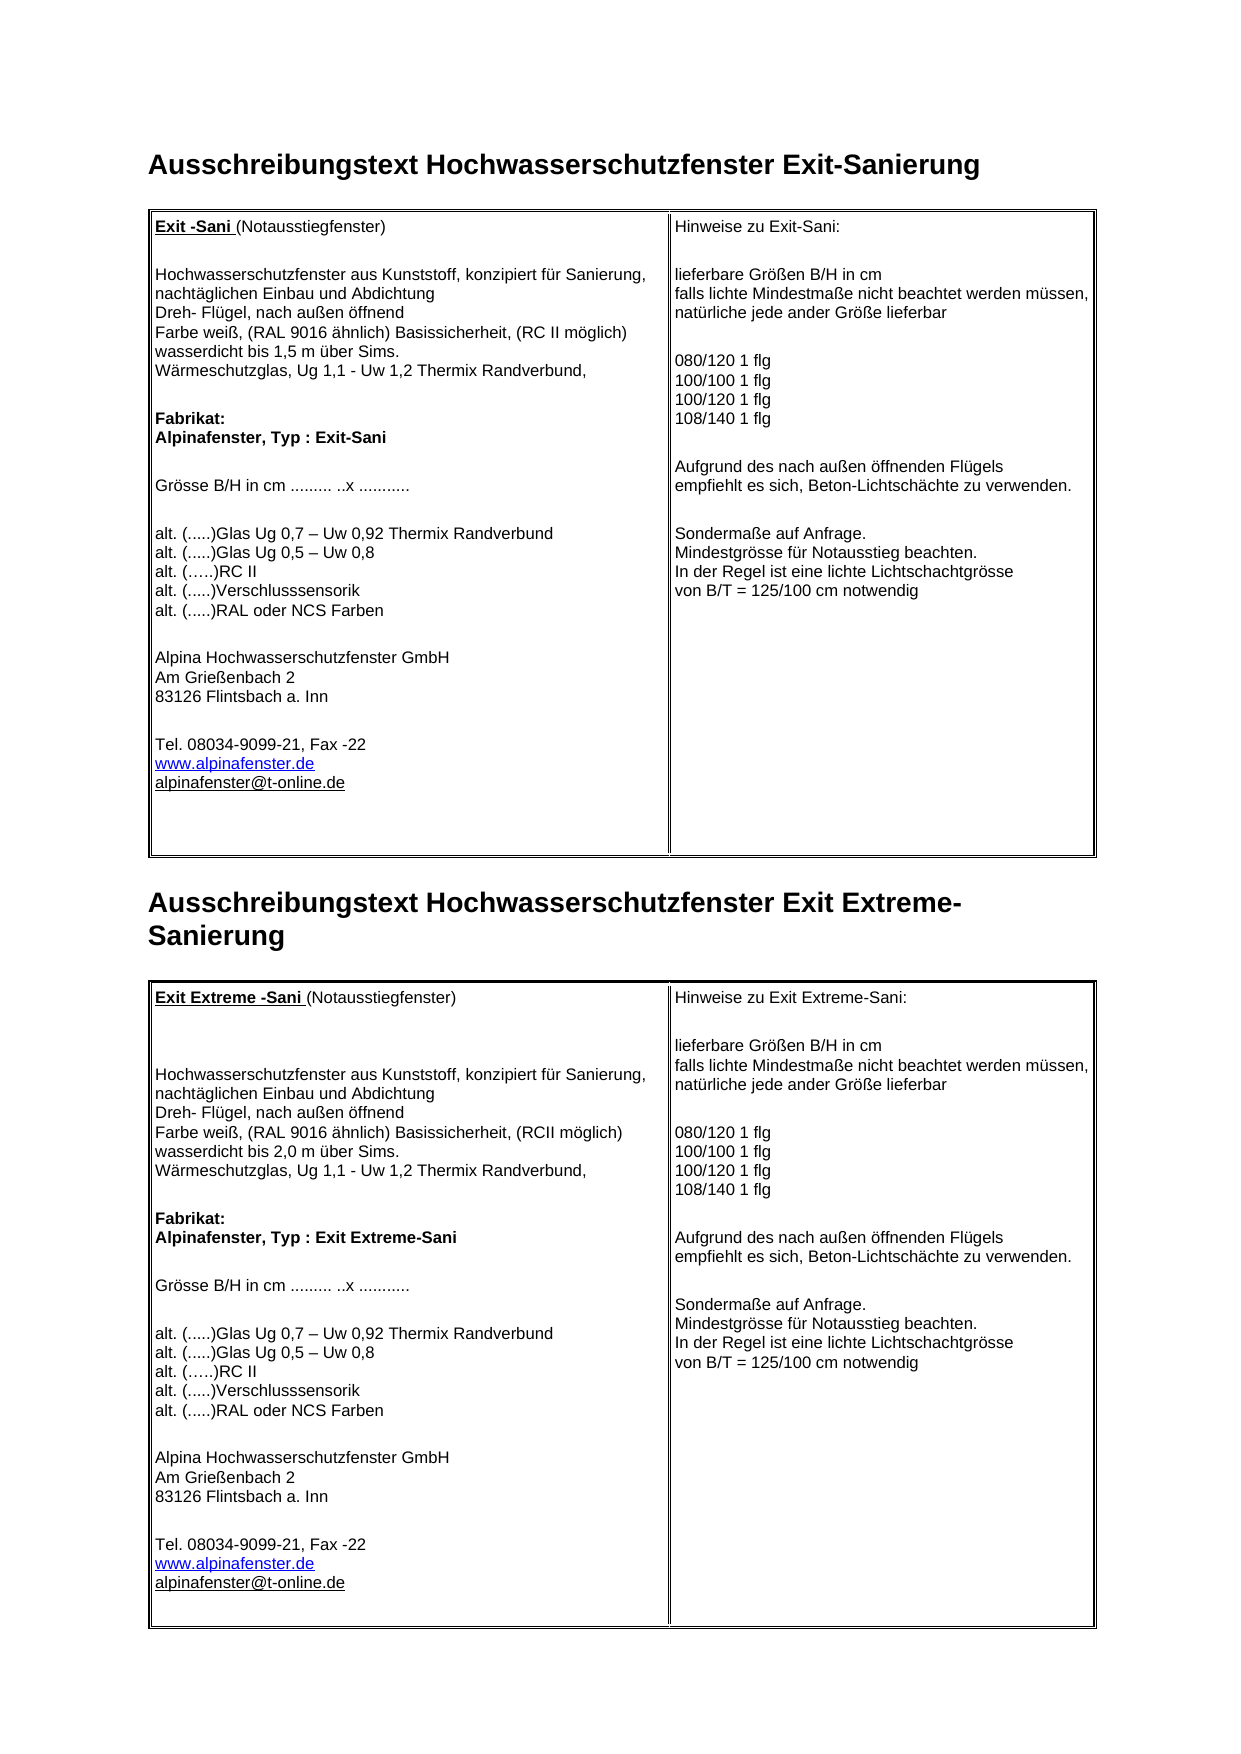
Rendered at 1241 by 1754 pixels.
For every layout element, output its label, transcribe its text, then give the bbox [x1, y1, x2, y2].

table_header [152, 983, 669, 1626]
table_header Hinweise zu Exit-Sani: lieferbare Größen B/H in cm falls lichte Mindestmaße nicht beachtet werden müssen, natürliche jede ander Größe lieferbar 080/120 1 flg 100/100 1 flg 100/120 1 flg 108/140 1 flg Aufgrund des nach außen öffnenden Flügels empfiehlt es sich, Beton-Lichtschächte zu verwenden. Sondermaße auf Anfrage. Mindestgrösse für Notausstieg beachten. In der Regel ist eine lichte Lichtschachtgrösse von B/T = 125/100 cm notwendig [670, 212, 1093, 854]
text Ausschreibungstext Hochwasserschutzfenster Exit-Sanierung [148, 148, 1093, 180]
table_header Exit -Sani (Notausstiegfenster) Hochwasserschutzfenster aus Kunststoff, konzipiert für Sanierung, nachtäglichen Einbau und Abdichtung Dreh- Flügel, nach außen öffnend Farbe weiß, (RAL 9016 ähnlich) Basissicherheit, (RC II möglich) wasserdicht bis 1,5 m über Sims. Wärmeschutzglas, Ug 1,1 - Uw 1,2 Thermix Randverbund, Fabrikat: Alpinafenster, Typ : Exit-Sani Grösse B/H in cm ......... ..x ........... alt. (.....)Glas Ug 0,7 – Uw 0,92 Thermix Randverbund alt. (.....)Glas Ug 0,5 – Uw 0,8 alt. (…..)RC II alt. (.....)Verschlusssensorik alt. (.....)RAL oder NCS Farben Alpina Hochwasserschutzfenster GmbH Am Grießenbach 2 83126 Flintsbach a. Inn Tel. 08034-9099-21, Fax -22 www.alpinafenster.de alpinafenster@t-online.de [152, 212, 669, 854]
text Ausschreibungstext Hochwasserschutzfenster Exit Extreme- Sanierung [148, 886, 1093, 951]
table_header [670, 983, 1093, 1626]
